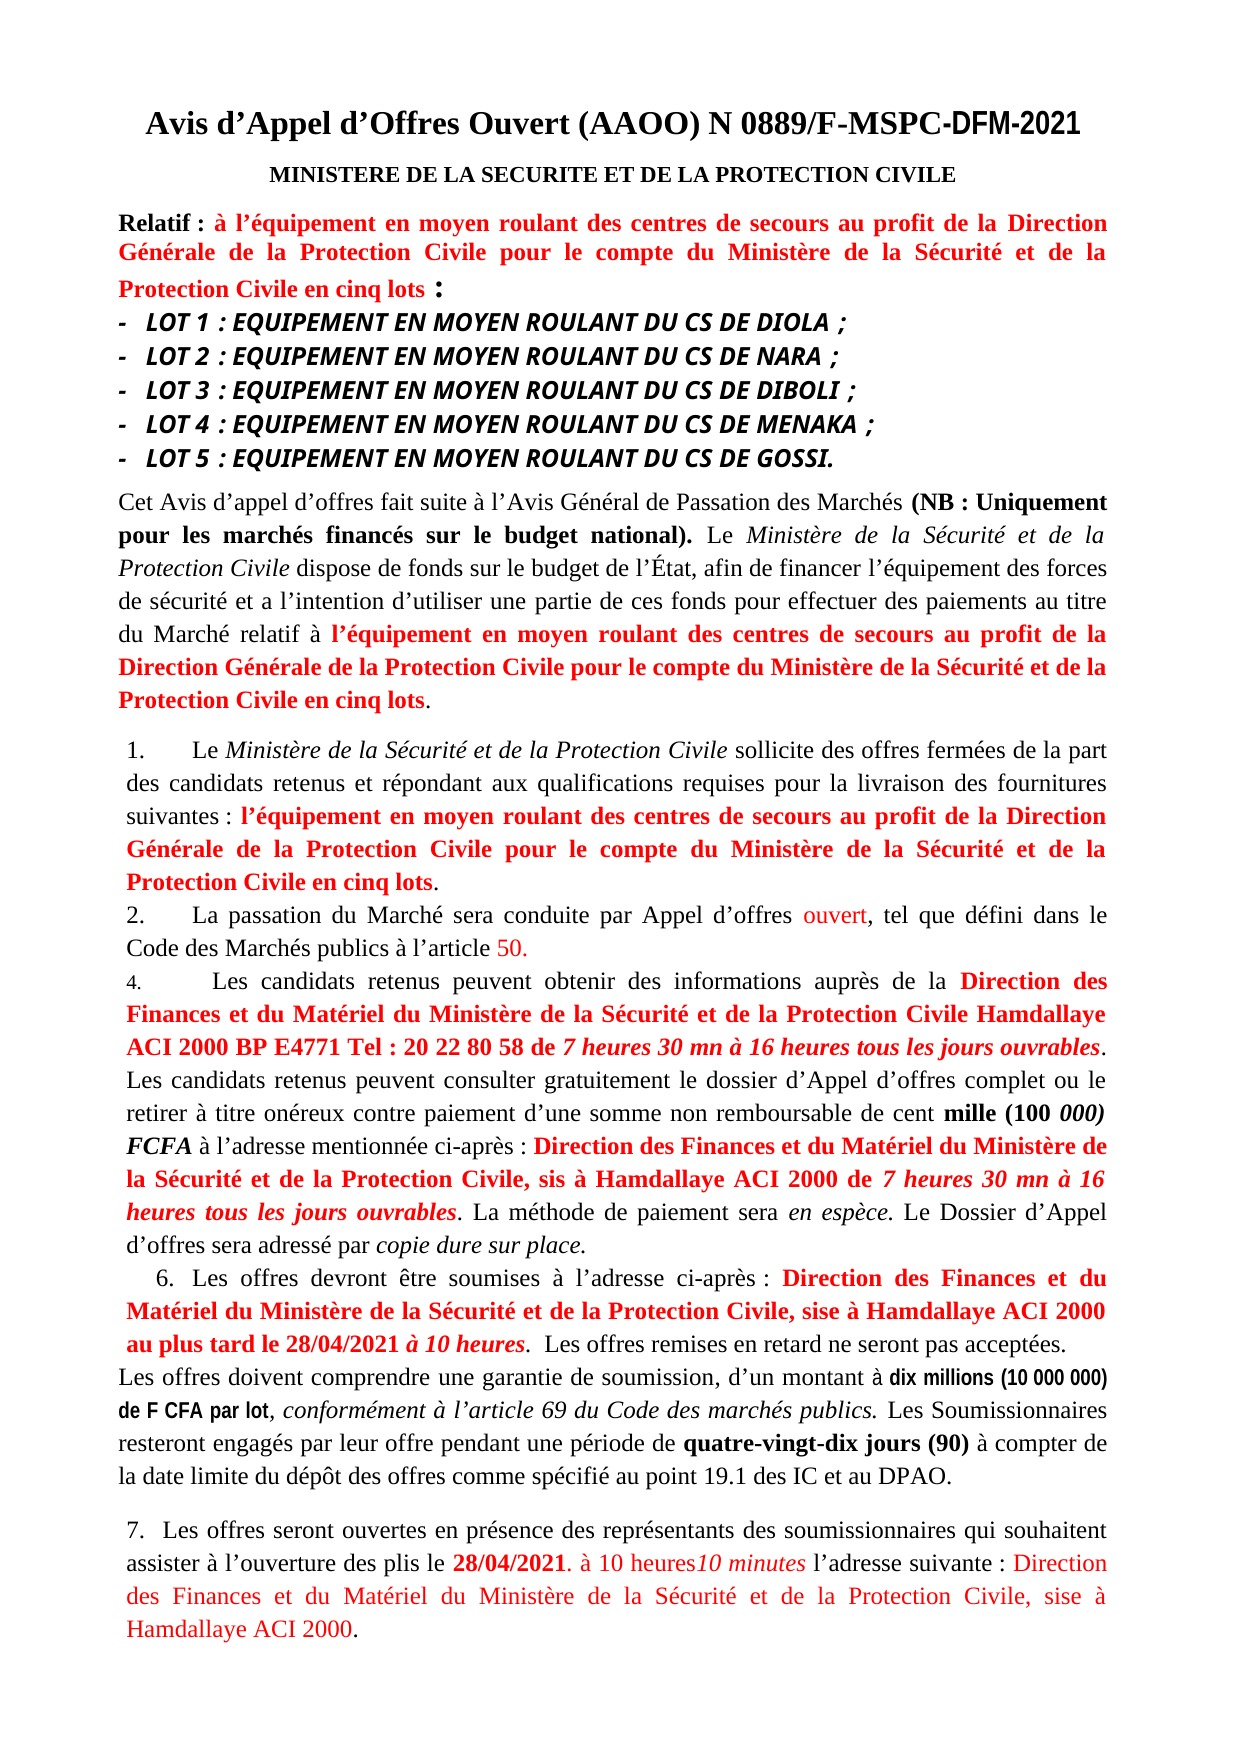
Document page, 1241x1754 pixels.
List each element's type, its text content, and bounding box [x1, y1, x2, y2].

text Relatif : à l’équipement en moyen roulant des centres de secours au profit de la Direction Générale de la Protection Civile pour le compte du Ministère de la Sécurité et de la Protection Civile en cinq lots : [118, 208, 1107, 304]
list La passation du Marché sera conduite par Appel d’offres ouvert, tel que défini dans le Code des Marchés publics à l’article 50. [126, 900, 1107, 962]
text Les offres doivent comprendre une garantie de soumission, d’un montant à dix millions (10 000 000) de F CFA par lot, conformément à l’article 69 du Code des marchés publics. Les Soumissionnaires resteront engagés par leur offre pendant une période de quatre-vingt-dix jours (90) à compter de la date limite du dépôt des offres comme spécifié au point 19.1 des IC et au DPAO. [118, 1362, 1107, 1490]
list Les candidats retenus peuvent obtenir des informations auprès de la Direction des Finances et du Matériel du Ministère de la Sécurité et de la Protection Civile Hamdallaye ACI 2000 BP E4771 Tel : 20 22 80 58 de 7 heures 30 mn à 16 heures tous les jours ouvrables. Les candidats retenus peuvent consulter gratuitement le dossier d’Appel d’offres complet ou le retirer à titre onéreux contre paiement d’une somme non remboursable de cent mille (100 000) FCFA à l’adresse mentionnée ci-après : Direction des Finances et du Matériel du Ministère de la Sécurité et de la Protection Civile, sis à Hamdallaye ACI 2000 de 7 heures 30 mn à 16 heures tous les jours ouvrables. La méthode de paiement sera en espèce. Le Dossier d’Appel d’offres sera adressé par copie dure sur place. [126, 966, 1107, 1259]
text Cet Avis d’appel d’offres fait suite à l’Avis Général de Passation des Marchés (NB : Uniquement pour les marchés financés sur le budget national). Le Ministère de la Sécurité et de la Protection Civile dispose de fonds sur le budget de l’État, afin de financer l’équipement des forces de sécurité et a l’intention d’utiliser une partie de ces fonds pour effectuer des paiements au titre du Marché relatif à l’équipement en moyen roulant des centres de secours au profit de la Direction Générale de la Protection Civile pour le compte du Ministère de la Sécurité et de la Protection Civile en cinq lots. [118, 487, 1107, 714]
text - LOT 2 : EQUIPEMENT EN MOYEN ROULANT DU CS DE NARA ; [118, 338, 1107, 372]
text Avis d’Appel d’Offres Ouvert (AAOO) N 0889/F-MSPC-DFM-2021 [118, 103, 1107, 142]
list Le Ministère de la Sécurité et de la Protection Civile sollicite des offres fermées de la part des candidats retenus et répondant aux qualifications requises pour la livraison des fournitures suivantes : l’équipement en moyen roulant des centres de secours au profit de la Direction Générale de la Protection Civile pour le compte du Ministère de la Sécurité et de la Protection Civile en cinq lots. [126, 735, 1107, 896]
text - LOT 3 : EQUIPEMENT EN MOYEN ROULANT DU CS DE DIBOLI ; [118, 372, 1107, 406]
text - LOT 1 : EQUIPEMENT EN MOYEN ROULANT DU CS DE DIOLA ; [118, 304, 1107, 338]
text - LOT 5 : EQUIPEMENT EN MOYEN ROULANT DU CS DE GOSSI. [118, 440, 1107, 474]
list Les offres seront ouvertes en présence des représentants des soumissionnaires qui souhaitent assister à l’ouverture des plis le 28/04/2021. à 10 heures10 minutes l’adresse suivante : Direction des Finances et du Matériel du Ministère de la Sécurité et de la Protection Civile, sise à Hamdallaye ACI 2000. [126, 1515, 1107, 1643]
list Les offres devront être soumises à l’adresse ci-après : Direction des Finances et du Matériel du Ministère de la Sécurité et de la Protection Civile, sise à Hamdallaye ACI 2000 au plus tard le 28/04/2021 à 10 heures. Les offres remises en retard ne seront pas acceptées. [126, 1263, 1107, 1358]
text MINISTERE DE LA SECURITE ET DE LA PROTECTION CIVILE [118, 161, 1107, 188]
text - LOT 4 : EQUIPEMENT EN MOYEN ROULANT DU CS DE MENAKA ; [118, 406, 1107, 440]
